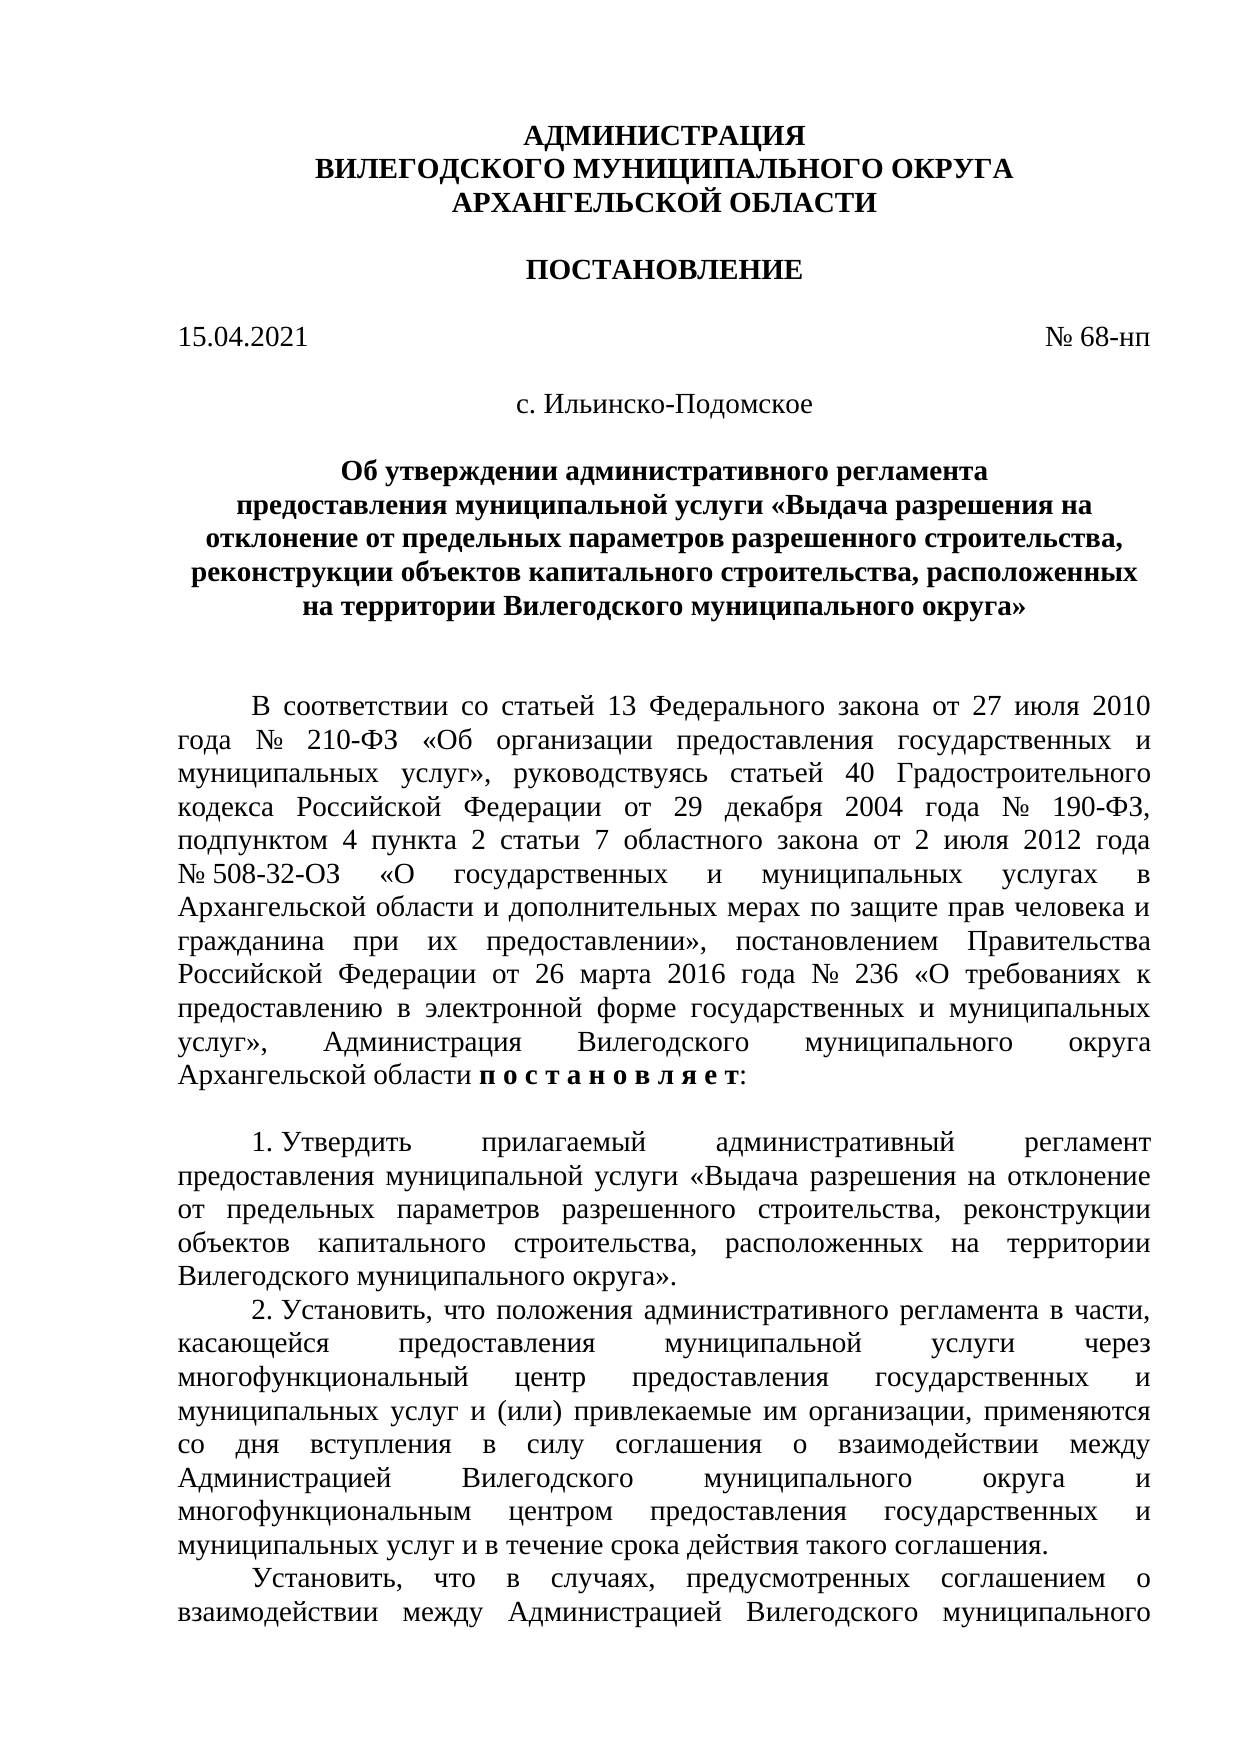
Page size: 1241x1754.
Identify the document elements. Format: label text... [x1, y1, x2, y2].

text 2. Установить, что положения административного регламента в части, касающейся предоставления муниципальной услуги через многофункциональный центр предоставления государственных и муниципальных услуг и (или) привлекаемые им организации, применяются со дня вступления в силу соглашения о взаимодействии между Администрацией Вилегодского муниципального округа и многофункциональным центром предоставления государственных и муниципальных услуг и в течение срока действия такого соглашения. [177, 1292, 1152, 1560]
title Об утверждении административного регламента [177, 453, 1152, 487]
text ПОСТАНОВЛЕНИЕ [177, 252, 1152, 286]
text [177, 1560, 1152, 1627]
text 15.04.2021 № 68-нп [177, 319, 1152, 353]
text В соответствии со статьей 13 Федерального закона от 27 июля 2010 года № 210-ФЗ «Об организации предоставления государственных и муниципальных услуг», руководствуясь статьей 40 Градостроительного кодекса Российской Федерации от 29 декабря 2004 года № 190-ФЗ, подпунктом 4 пункта 2 статьи 7 областного закона от 2 июля 2012 года № 508-32-ОЗ «О государственных и муниципальных услугах в Архангельской области и дополнительных мерах по защите прав человека и гражданина при их предоставлении», постановлением Правительства Российской Федерации от 26 марта 2016 года № 236 «О требованиях к предоставлению в электронной форме государственных и муниципальных услуг», Администрация Вилегодского муниципального округа Архангельской области п о с т а н о в л я е т: [177, 688, 1152, 1091]
title предоставления муниципальной услуги «Выдача разрешения на отклонение от предельных параметров разрешенного строительства, реконструкции объектов капитального строительства, расположенных на территории Вилегодского муниципального округа» [177, 487, 1152, 621]
text АДМИНИСТРАЦИЯ [177, 118, 1152, 152]
text ВИЛЕГОДСКОГО МУНИЦИПАЛЬНОГО ОКРУГА [177, 152, 1152, 185]
title 1. Утвердить прилагаемый административный регламент предоставления муниципальной услуги «Выдача разрешения на отклонение от предельных параметров разрешенного строительства, реконструкции объектов капитального строительства, расположенных на территории Вилегодского муниципального округа». [177, 1124, 1152, 1292]
text с. Ильинско-Подомское [177, 386, 1152, 420]
text АРХАНГЕЛЬСКОЙ ОБЛАСТИ [177, 185, 1152, 219]
